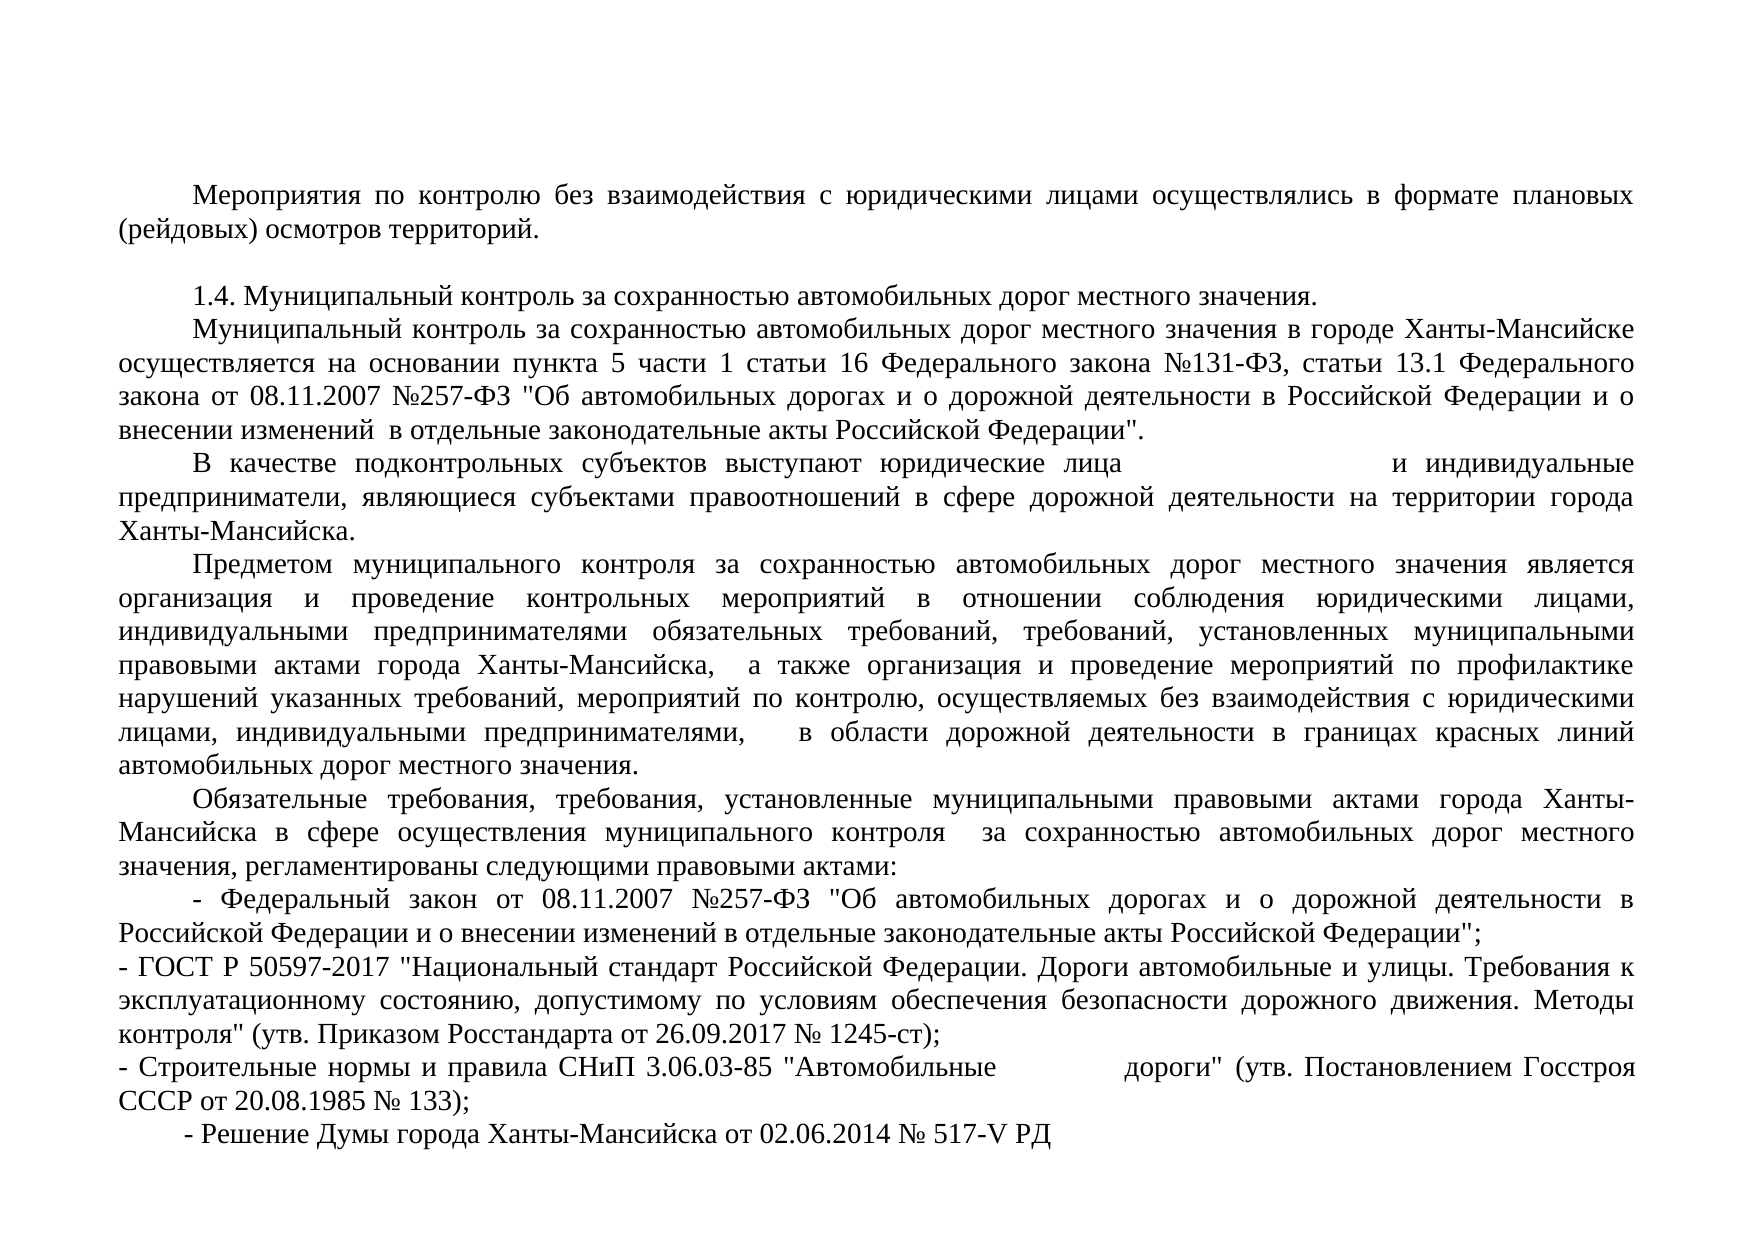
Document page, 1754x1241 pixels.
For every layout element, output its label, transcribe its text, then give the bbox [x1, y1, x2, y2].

text В качестве подконтрольных субъектов выступают юридические лица и индивидуальные предприниматели, являющиеся субъектами правоотношений в сфере дорожной деятельности на территории города Ханты-Мансийска. [118, 446, 1636, 546]
text - ГОСТ Р 50597-2017 "Национальный стандарт Российской Федерации. Дороги автомобильные и улицы. Требования к эксплуатационному состоянию, допустимому по условиям обеспечения безопасности дорожного движения. Методы контроля" (утв. Приказом Росстандарта от 26.09.2017 № 1245-ст); [118, 949, 1636, 1049]
text Предметом муниципального контроля за сохранностью автомобильных дорог местного значения является организация и проведение контрольных мероприятий в отношении соблюдения юридическими лицами, индивидуальными предпринимателями обязательных требований, требований, установленных муниципальными правовыми актами города Ханты-Мансийска, а также организация и проведение мероприятий по профилактике нарушений указанных требований, мероприятий по контролю, осуществляемых без взаимодействия с юридическими лицами, индивидуальными предпринимателями, в области дорожной деятельности в границах красных линий автомобильных дорог местного значения. [118, 546, 1636, 781]
text - Решение Думы города Ханты-Мансийска от 02.06.2014 № 517-V РД [118, 1116, 1636, 1150]
text Муниципальный контроль за сохранностью автомобильных дорог местного значения в городе Ханты-Мансийске осуществляется на основании пункта 5 части 1 статьи 16 Федерального закона №131-ФЗ, статьи 13.1 Федерального закона от 08.11.2007 №257-ФЗ "Об автомобильных дорогах и о дорожной деятельности в Российской Федерации и о внесении изменений в отдельные законодательные акты Российской Федерации". [118, 311, 1636, 446]
text Мероприятия по контролю без взаимодействия с юридическими лицами осуществлялись в формате плановых (рейдовых) осмотров территорий. [118, 177, 1636, 244]
text 1.4. Муниципальный контроль за сохранностью автомобильных дорог местного значения. [118, 278, 1636, 311]
text - Федеральный закон от 08.11.2007 №257-ФЗ "Об автомобильных дорогах и о дорожной деятельности в Российской Федерации и о внесении изменений в отдельные законодательные акты Российской Федерации"; [118, 882, 1636, 949]
text Обязательные требования, требования, установленные муниципальными правовыми актами города Ханты-Мансийска в сфере осуществления муниципального контроля за сохранностью автомобильных дорог местного значения, регламентированы следующими правовыми актами: [118, 781, 1636, 882]
text - Строительные нормы и правила СНиП 3.06.03-85 "Автомобильные дороги" (утв. Постановлением Госстроя СССР от 20.08.1985 № 133); [118, 1049, 1636, 1116]
